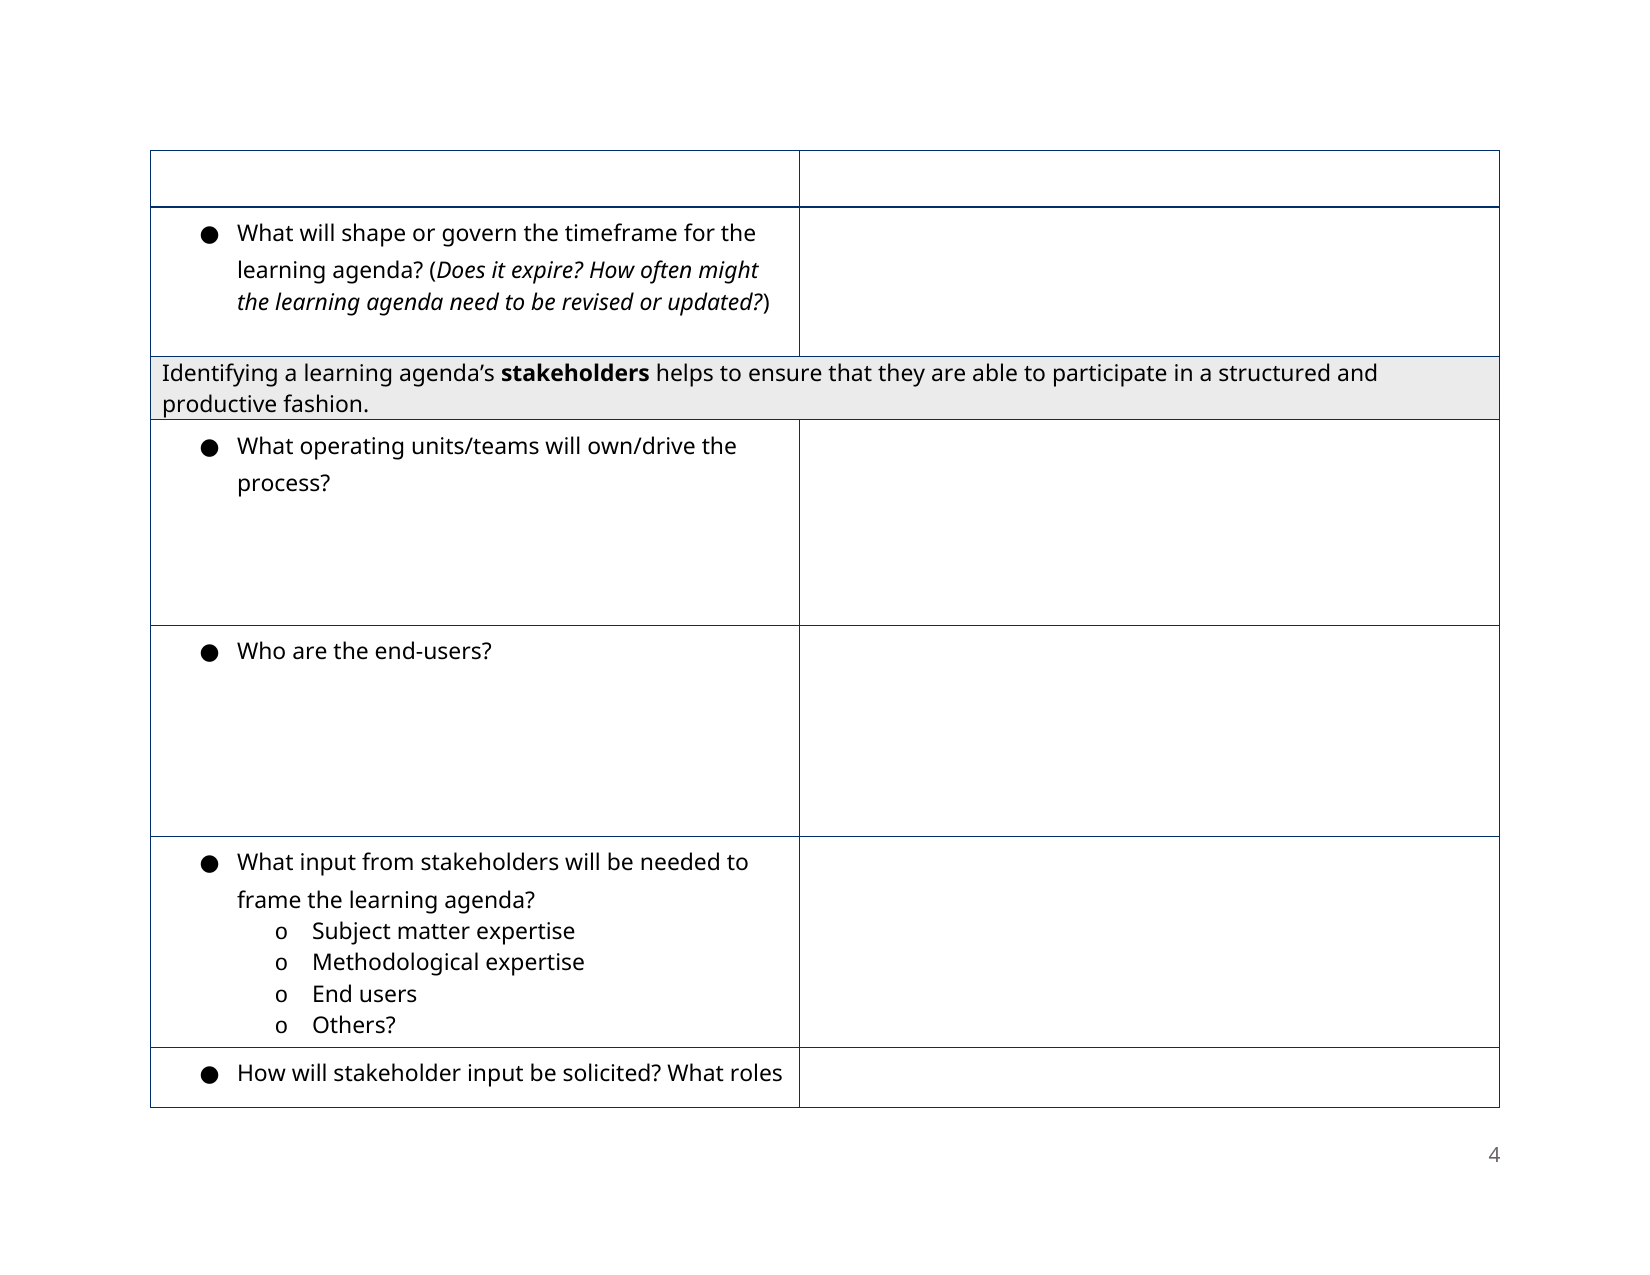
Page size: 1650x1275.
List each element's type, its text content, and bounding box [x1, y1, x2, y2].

table_cell Identifying a learning agenda’s stakeholders helps to ensure that they are able to participate in a structured and productive fashion. [151, 357, 1499, 419]
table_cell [151, 1048, 799, 1107]
table_cell What input from stakeholders will be needed to frame the learning agenda? Subject matter expertise Methodological expertise End users Others? [151, 837, 799, 1047]
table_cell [151, 151, 799, 206]
table_cell [800, 208, 1499, 356]
table_cell What will shape or govern the timeframe for the learning agenda? (Does it expire? How often might the learning agenda need to be revised or updated?) [151, 208, 799, 356]
table_cell [800, 1048, 1499, 1107]
table_cell [800, 151, 1499, 206]
table_cell [800, 626, 1499, 836]
table_cell [800, 837, 1499, 1047]
table_cell What operating units/teams will own/drive the process? [151, 420, 799, 624]
table_cell Who are the end-users? [151, 626, 799, 836]
table_cell [800, 420, 1499, 624]
